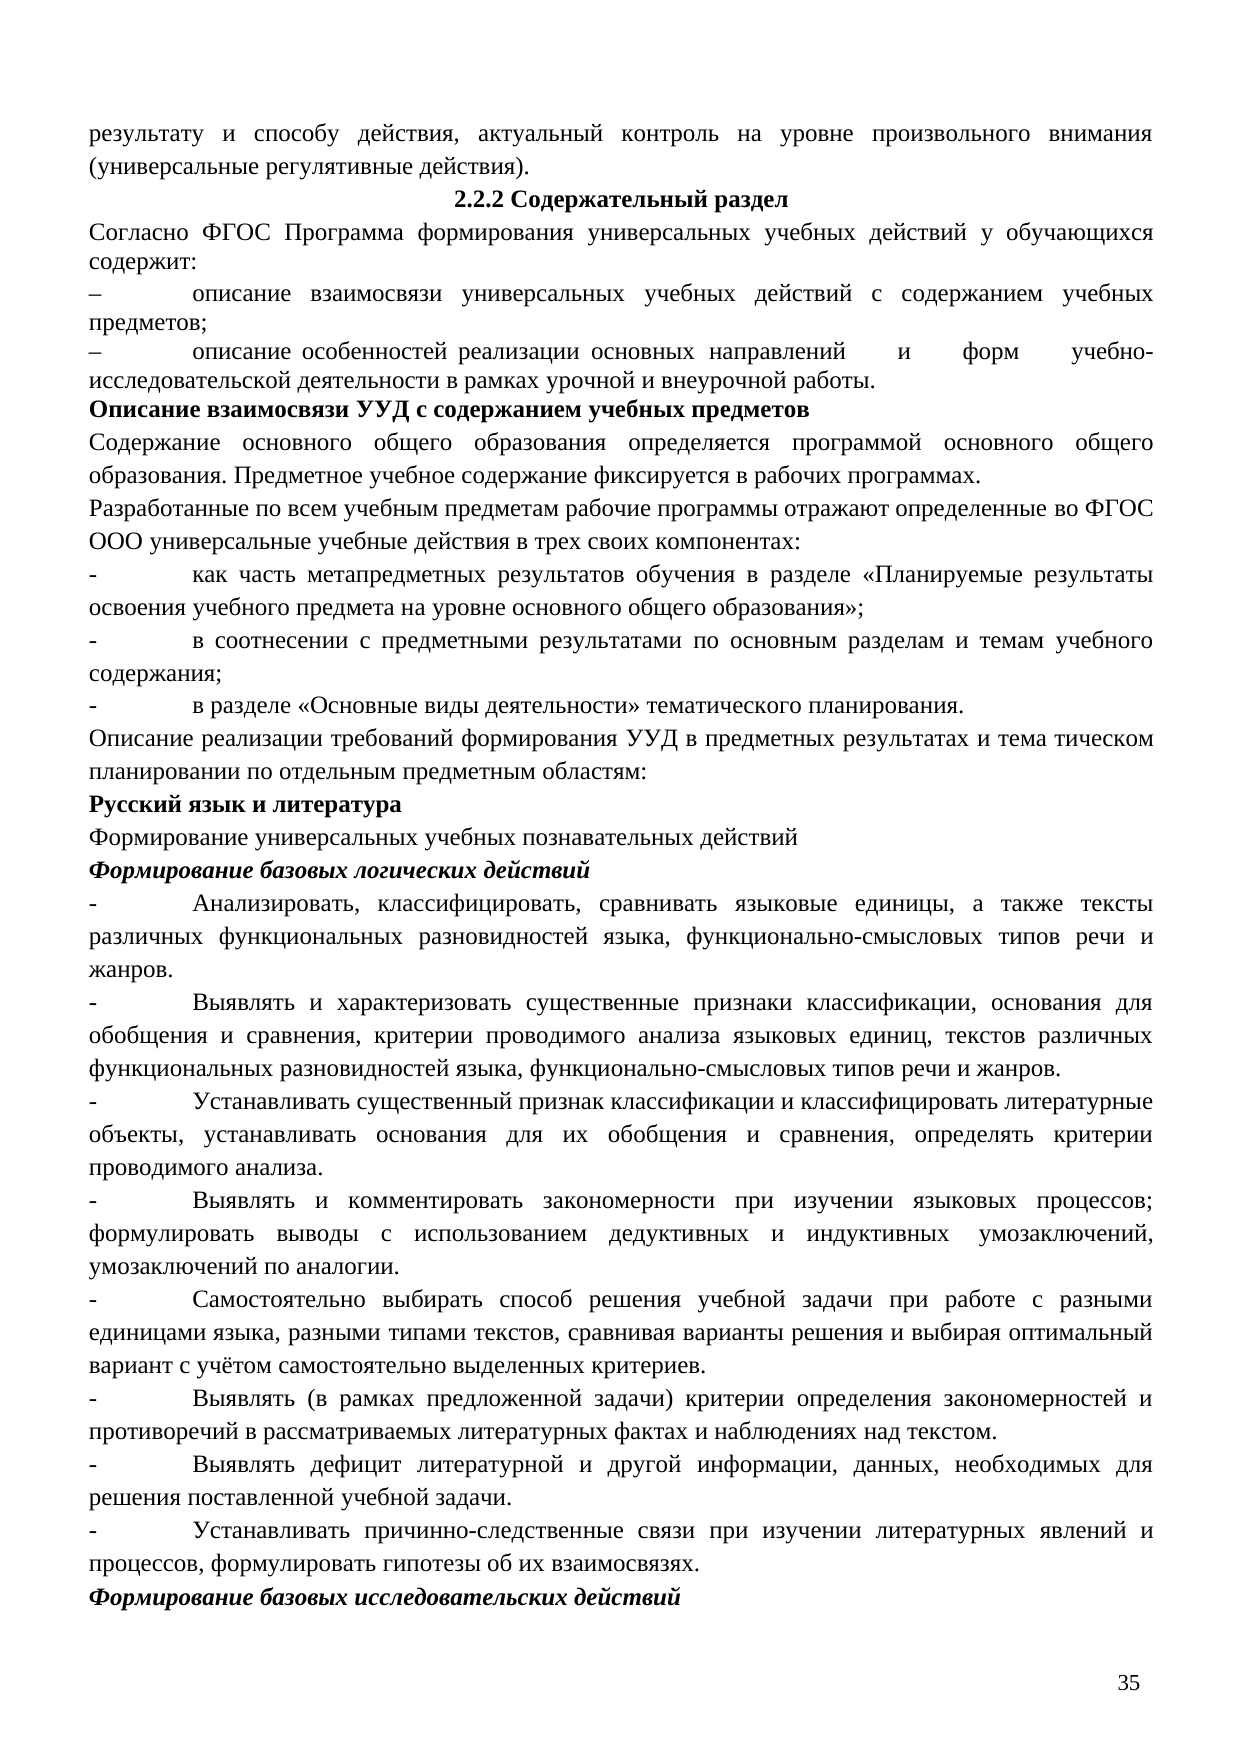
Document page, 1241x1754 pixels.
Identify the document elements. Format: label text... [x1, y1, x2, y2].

list Выявлять (в рамках предложенной задачи) критерии определения закономерностей и противоречий в рассматриваемых литературных фактах и наблюдениях над текстом. [89, 1383, 1154, 1445]
subtitle 2.2.2 Содержательный раздел [89, 184, 1154, 213]
list Анализировать, классифицировать, сравнивать языковые единицы, а также тексты различных функциональных разновидностей языка, функционально-смысловых типов речи и жанров. [89, 888, 1154, 983]
list описание особенностей реализации основных направлений и форм учебно- исследовательской деятельности в рамках урочной и внеурочной работы. [89, 336, 1154, 393]
text Разработанные по всем учебным предметам рабочие программы отражают определенные во ФГОС ООО универсальные учебные действия в трех своих компонентах: [89, 493, 1154, 554]
subtitle Описание взаимосвязи УУД с содержанием учебных предметов [89, 394, 1154, 423]
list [89, 118, 1154, 180]
list Самостоятельно выбирать способ решения учебной задачи при работе с разными единицами языка, разными типами текстов, сравнивая варианты решения и выбирая оптимальный вариант с учётом самостоятельно выделенных критериев. [89, 1284, 1154, 1379]
list Выявлять дефицит литературной и другой информации, данных, необходимых для решения поставленной учебной задачи. [89, 1449, 1154, 1511]
subtitle Русский язык и литература [89, 789, 1154, 818]
text Содержание основного общего образования определяется программой основного общего образования. Предметное учебное содержание фиксируется в рабочих программах. [89, 427, 1154, 488]
list в соотнесении с предметными результатами по основным разделам и темам учебного содержания; [89, 625, 1154, 687]
list Выявлять и комментировать закономерности при изучении языковых процессов; формулировать выводы с использованием дедуктивных и индуктивных умозаключений, умозаключений по аналогии. [89, 1185, 1154, 1280]
text Описание реализации требований формирования УУД в предметных результатах и тема тическом планировании по отдельным предметным областям: [89, 723, 1154, 784]
list как часть метапредметных результатов обучения в разделе «Планируемые результаты освоения учебного предмета на уровне основного общего образования»; [89, 559, 1154, 621]
text Согласно ФГОС Программа формирования универсальных учебных действий у обучающихся содержит: [89, 217, 1154, 274]
list Выявлять и характеризовать существенные признаки классификации, основания для обобщения и сравнения, критерии проводимого анализа языковых единиц, текстов различных функциональных разновидностей языка, функционально-смысловых типов речи и жанров. [89, 987, 1154, 1082]
subtitle Формирование базовых исследовательских действий [89, 1582, 1154, 1610]
list Устанавливать причинно-следственные связи при изучении литературных явлений и процессов, формулировать гипотезы об их взаимосвязях. [89, 1515, 1154, 1577]
list Устанавливать существенный признак классификации и классифицировать литературные объекты, устанавливать основания для их обобщения и сравнения, определять критерии проводимого анализа. [89, 1086, 1154, 1181]
list описание взаимосвязи универсальных учебных действий с содержанием учебных предметов; [89, 278, 1154, 336]
text Формирование универсальных учебных познавательных действий [89, 822, 1154, 851]
subtitle Формирование базовых логических действий [89, 856, 1154, 884]
list в разделе «Основные виды деятельности» тематического планирования. [89, 691, 1154, 719]
